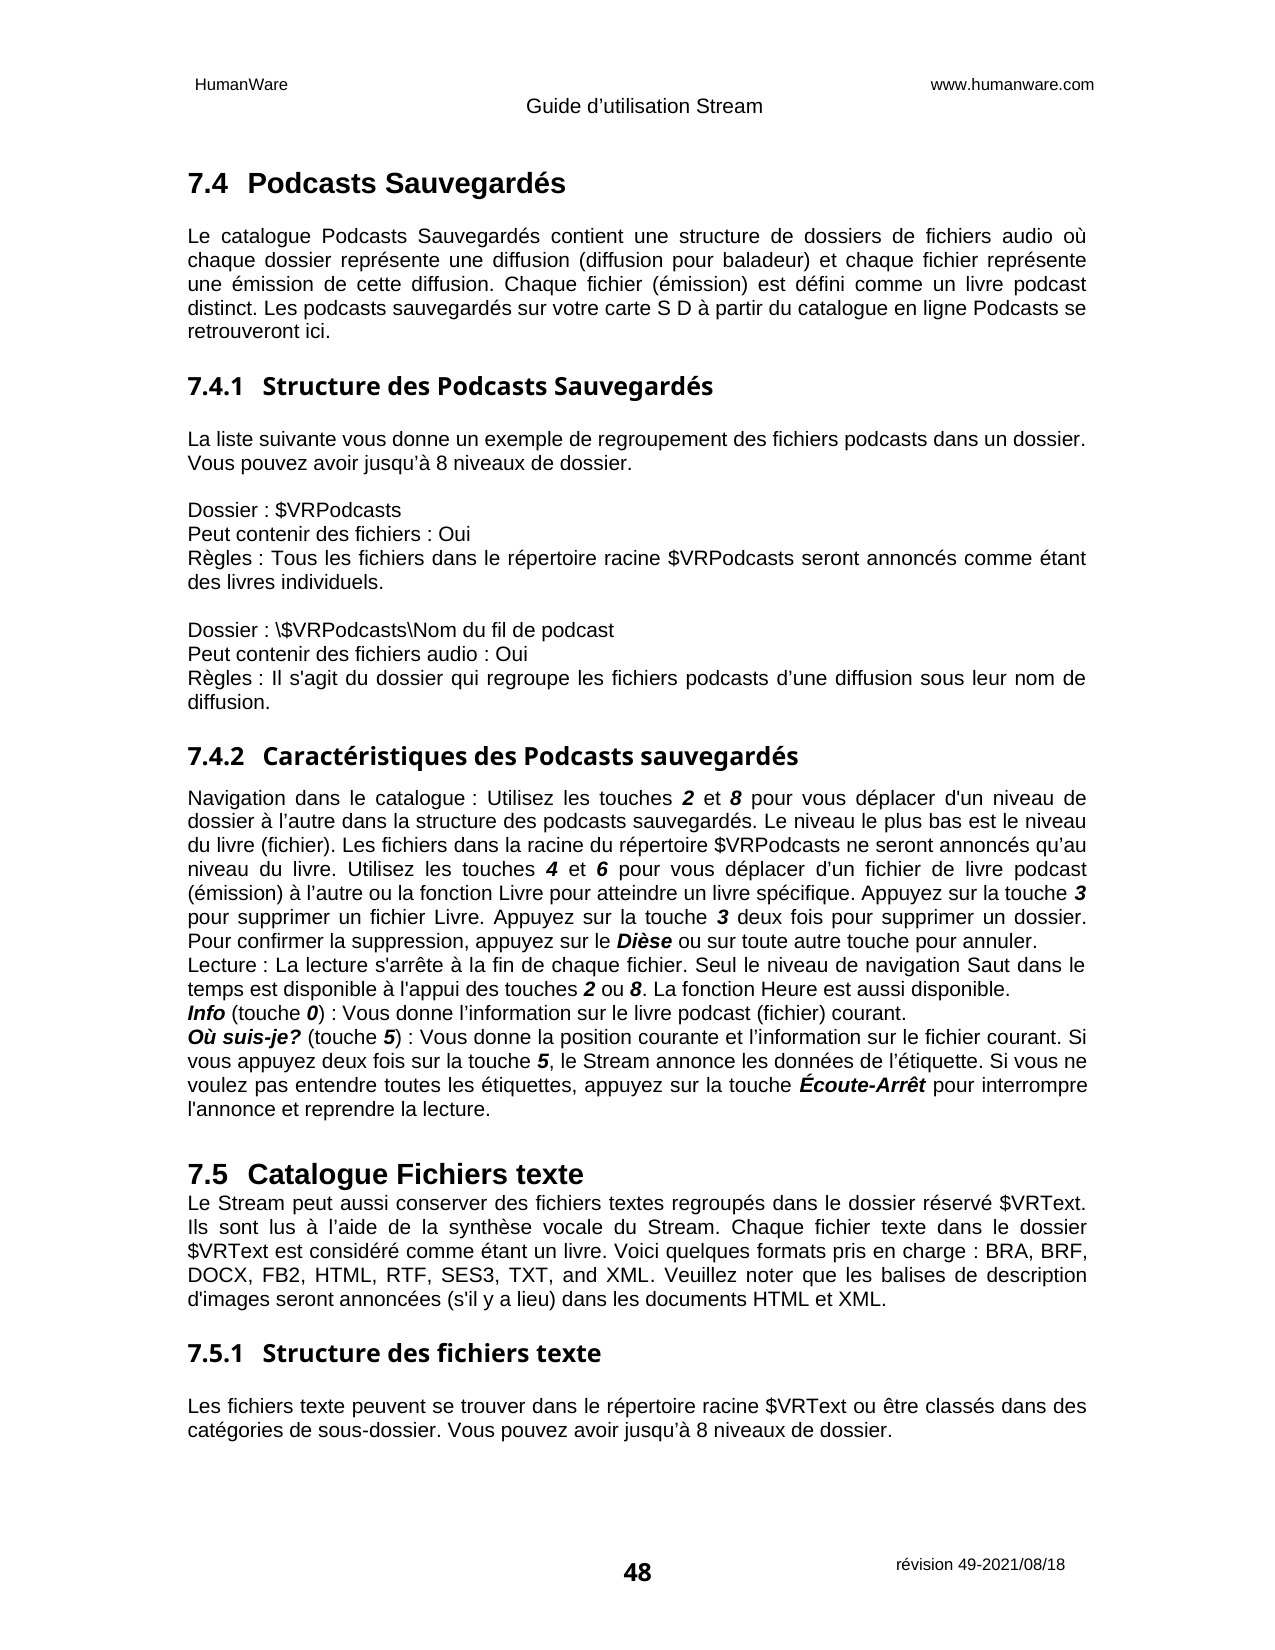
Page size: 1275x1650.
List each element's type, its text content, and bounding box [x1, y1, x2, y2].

text Règles : Tous les fichiers dans le répertoire racine $VRPodcasts seront annoncés comme étant des livres individuels. [187, 546, 1088, 594]
text Navigation dans le catalogue : Utilisez les touches 2 et 8 pour vous déplacer d'un niveau de dossier à l’autre dans la structure des podcasts sauvegardés. Le niveau le plus bas est le niveau du livre (fichier). Les fichiers dans la racine du répertoire $VRPodcasts ne seront annoncés qu’au niveau du livre. Utilisez les touches 4 et 6 pour vous déplacer d’un fichier de livre podcast (émission) à l’autre ou la fonction Livre pour atteindre un livre spécifique. Appuyez sur la touche 3 pour supprimer un fichier Livre. Appuyez sur la touche 3 deux fois pour supprimer un dossier. Pour confirmer la suppression, appuyez sur le Dièse ou sur toute autre touche pour annuler. [187, 785, 1088, 953]
text Où suis-je? (touche 5) : Vous donne la position courante et l’information sur le fichier courant. Si vous appuyez deux fois sur la touche 5, le Stream annonce les données de l’étiquette. Si vous ne voulez pas entendre toutes les étiquettes, appuyez sur la touche Écoute-Arrêt pour interrompre l'annonce et reprendre la lecture. [187, 1025, 1088, 1121]
text Peut contenir des fichiers audio : Oui [187, 642, 1088, 666]
subtitle Catalogue Fichiers texte [187, 1157, 1088, 1191]
text La liste suivante vous donne un exemple de regroupement des fichiers podcasts dans un dossier. Vous pouvez avoir jusqu’à 8 niveaux de dossier. [187, 426, 1088, 474]
text Règles : Il s'agit du dossier qui regroupe les fichiers podcasts d’une diffusion sous leur nom de diffusion. [187, 666, 1088, 714]
subtitle Caractéristiques des Podcasts sauvegardés [187, 739, 1088, 773]
text Dossier : \$VRPodcasts\Nom du fil de podcast [187, 618, 1088, 642]
text Le Stream peut aussi conserver des fichiers textes regroupés dans le dossier réservé $VRText. Ils sont lus à l’aide de la synthèse vocale du Stream. Chaque fichier texte dans le dossier $VRText est considéré comme étant un livre. Voici quelques formats pris en charge : BRA, BRF, DOCX, FB2, HTML, RTF, SES3, TXT, and XML. Veuillez noter que les balises de description d'images seront annoncées (s'il y a lieu) dans les documents HTML et XML. [187, 1191, 1088, 1311]
text Dossier : $VRPodcasts [187, 498, 1088, 522]
text Lecture : La lecture s'arrête à la fin de chaque fichier. Seul le niveau de navigation Saut dans le temps est disponible à l'appui des touches 2 ou 8. La fonction Heure est aussi disponible. [187, 953, 1088, 1001]
subtitle Structure des Podcasts Sauvegardés [187, 368, 1088, 402]
subtitle Structure des fichiers texte [187, 1336, 1088, 1370]
text Peut contenir des fichiers : Oui [187, 522, 1088, 546]
text Info (touche 0) : Vous donne l’information sur le livre podcast (fichier) courant. [187, 1001, 1088, 1025]
text Le catalogue Podcasts Sauvegardés contient une structure de dossiers de fichiers audio où chaque dossier représente une diffusion (diffusion pour baladeur) et chaque fichier représente une émission de cette diffusion. Chaque fichier (émission) est défini comme un livre podcast distinct. Les podcasts sauvegardés sur votre carte S D à partir du catalogue en ligne Podcasts se retrouveront ici. [187, 223, 1088, 343]
text Les fichiers texte peuvent se trouver dans le répertoire racine $VRText ou être classés dans des catégories de sous-dossier. Vous pouvez avoir jusqu’à 8 niveaux de dossier. [187, 1394, 1088, 1442]
subtitle Podcasts Sauvegardés [187, 166, 1088, 199]
